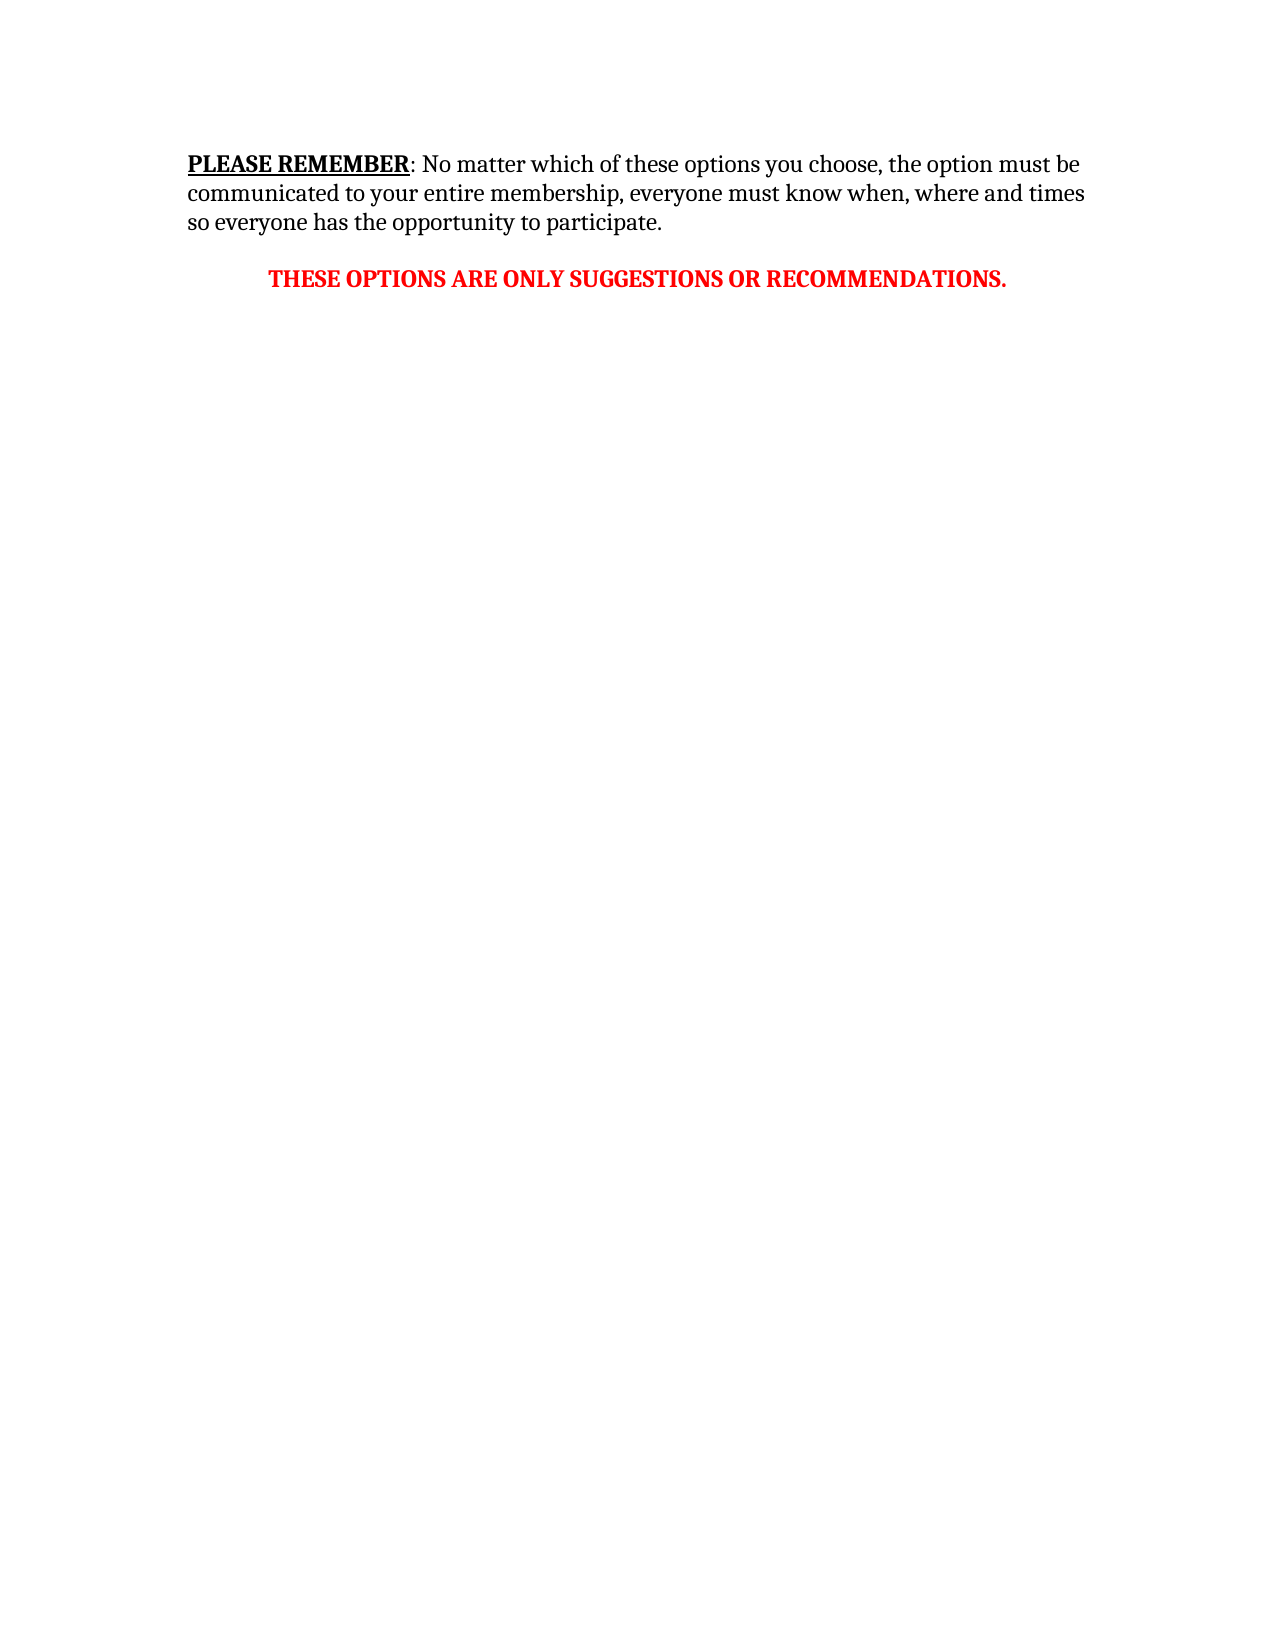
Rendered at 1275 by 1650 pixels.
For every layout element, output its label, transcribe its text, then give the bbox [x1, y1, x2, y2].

text THESE OPTIONS ARE ONLY SUGGESTIONS OR RECOMMENDATIONS. [187, 265, 1087, 294]
text PLEASE REMEMBER: No matter which of these options you choose, the option must be communicated to your entire membership, everyone must know when, where and times so everyone has the opportunity to participate. [187, 150, 1087, 236]
